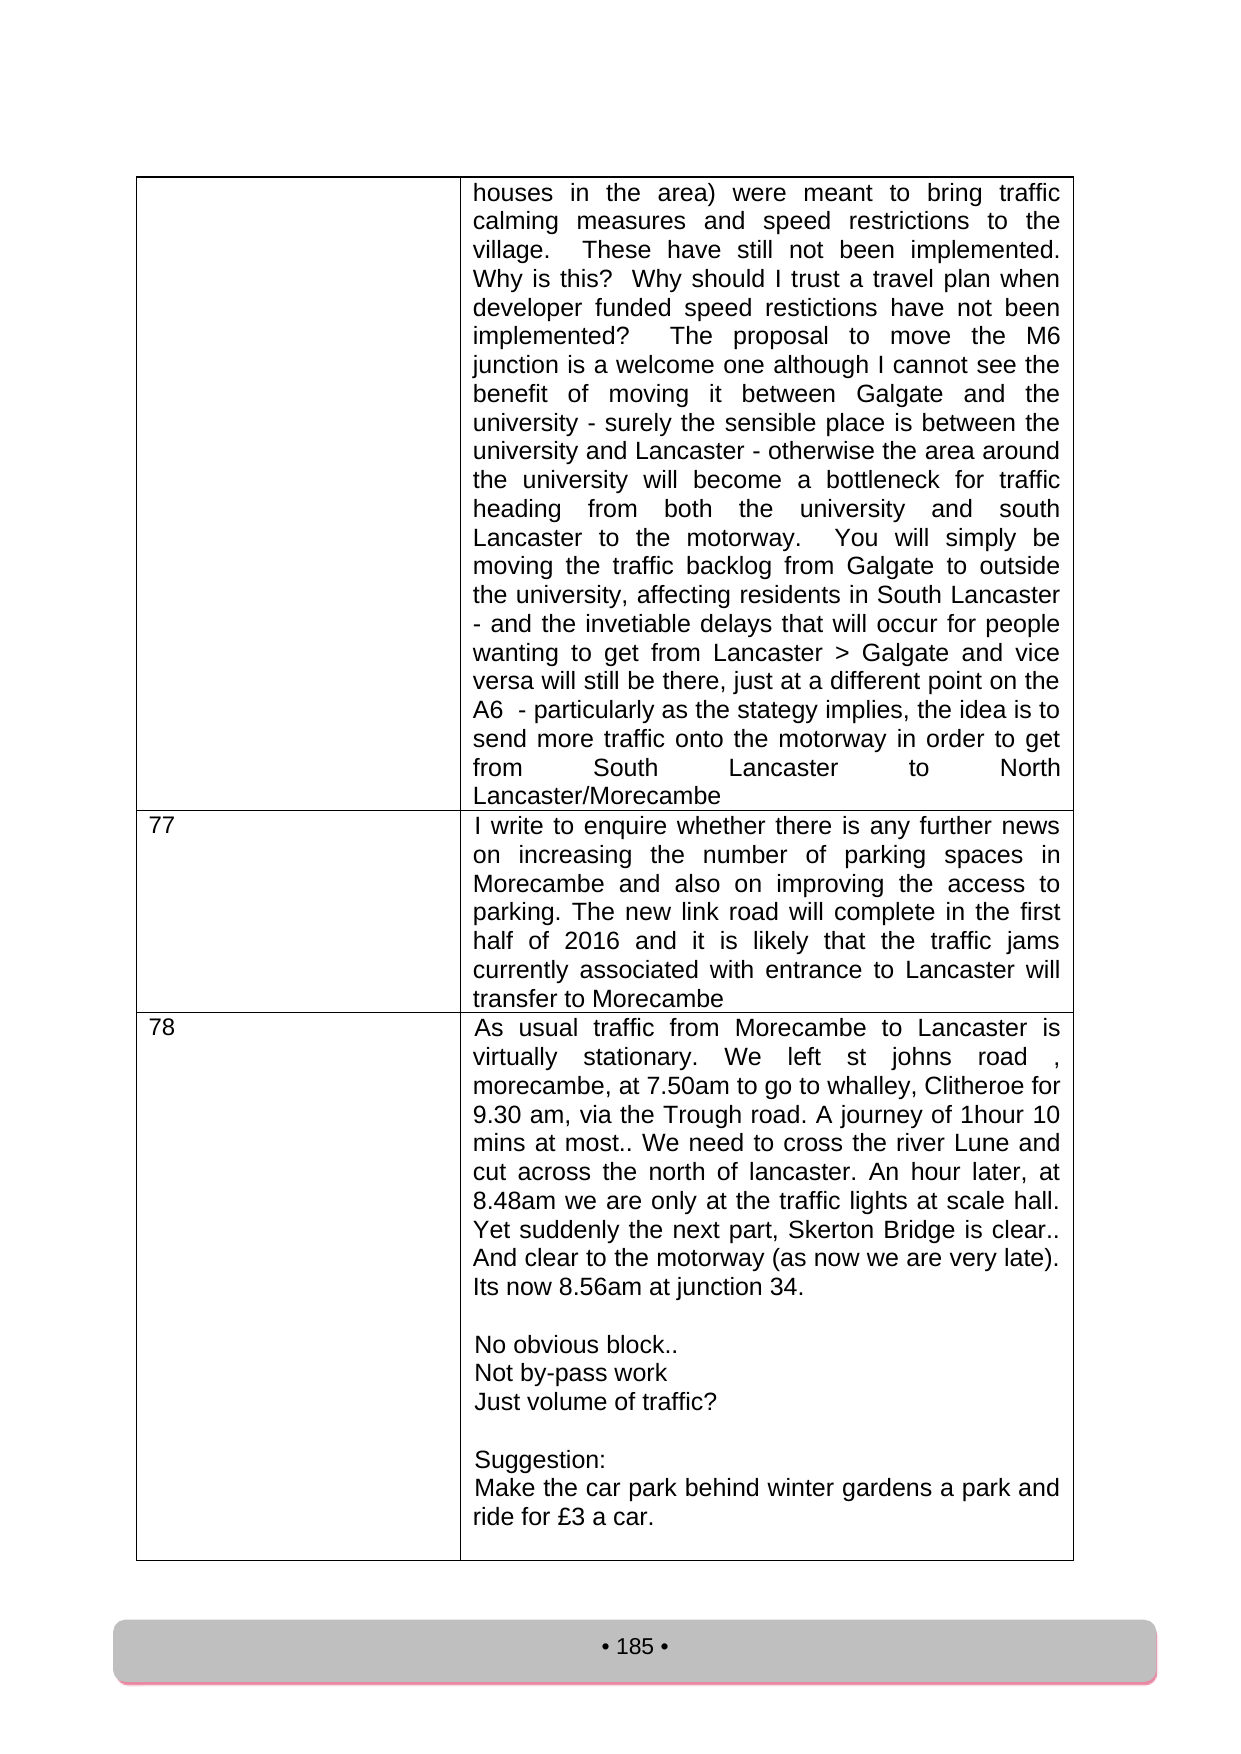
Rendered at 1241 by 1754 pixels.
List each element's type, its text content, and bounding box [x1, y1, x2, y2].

table_cell 77 [137, 811, 460, 1012]
table_cell I write to enquire whether there is any further news on increasing the number of parking spaces in Morecambe and also on improving the access to parking. The new link road will complete in the first half of 2016 and it is likely that the traffic jams currently associated with entrance to Lancaster will transfer to Morecambe [461, 811, 1073, 1012]
table_cell 75 [137, 178, 460, 810]
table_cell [461, 1013, 1073, 1559]
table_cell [461, 178, 1073, 810]
table_cell 78 [137, 1013, 460, 1559]
